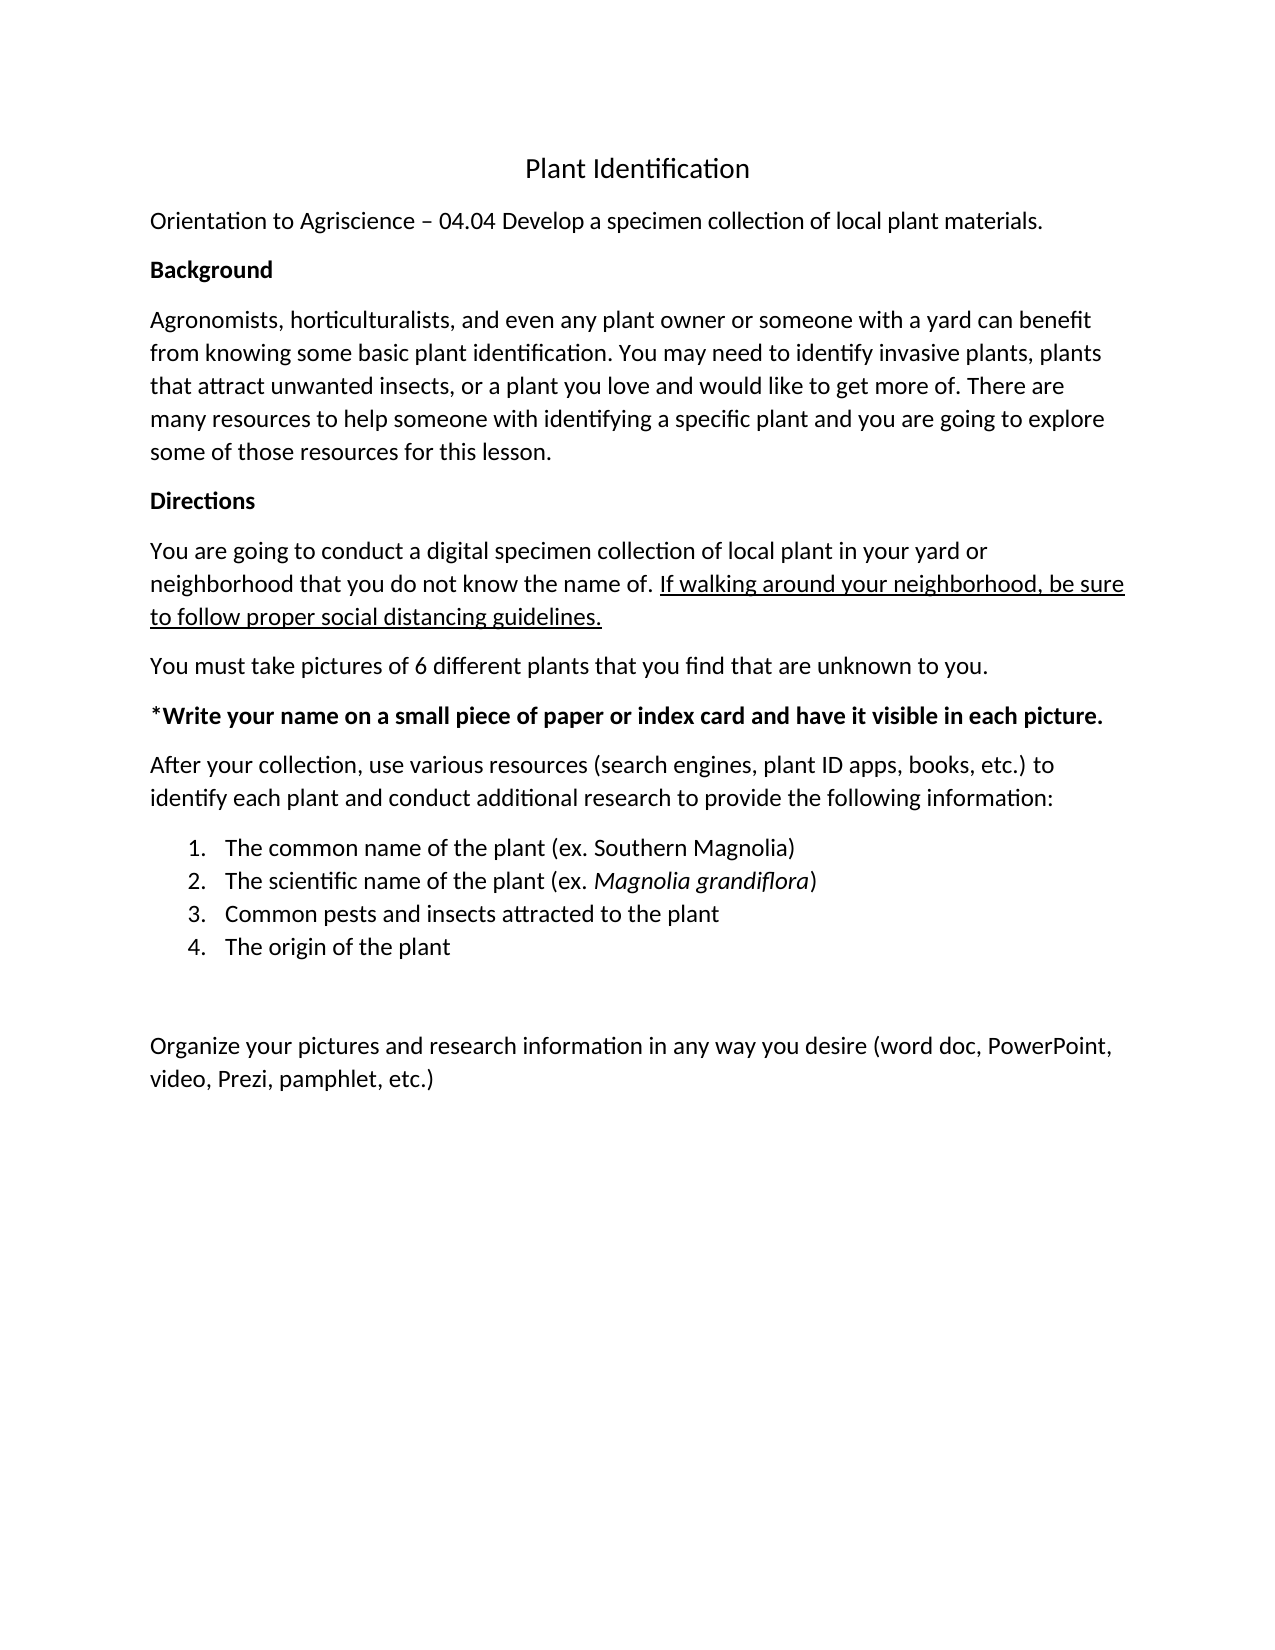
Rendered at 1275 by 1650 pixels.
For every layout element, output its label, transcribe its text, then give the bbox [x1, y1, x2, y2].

text After your collection, use various resources (search engines, plant ID apps, books, etc.) to identify each plant and conduct additional research to provide the following information: [150, 750, 1125, 813]
list The common name of the plant (ex. Southern Magnolia) [187, 832, 1125, 863]
text You are going to conduct a digital specimen collection of local plant in your yard or neighborhood that you do not know the name of. If walking around your neighborhood, be sure to follow proper social distancing guidelines. [150, 535, 1125, 631]
list Common pests and insects attracted to the plant [187, 898, 1125, 928]
text Plant Identification [150, 150, 1125, 186]
text You must take pictures of 6 different plants that you find that are unknown to you. [150, 651, 1125, 681]
text *Write your name on a small piece of paper or index card and have it visible in each picture. [150, 700, 1125, 731]
text Agronomists, horticulturalists, and even any plant owner or someone with a yard can benefit from knowing some basic plant identification. You may need to identify invasive plants, plants that attract unwanted insects, or a plant you love and would like to get more of. There are many resources to help someone with identifying a specific plant and you are going to explore some of those resources for this lesson. [150, 304, 1125, 466]
list The scientific name of the plant (ex. Magnolia grandiflora) [187, 865, 1125, 896]
list The origin of the plant [187, 931, 1125, 961]
text Directions [150, 486, 1125, 516]
text Background [150, 255, 1125, 285]
text Organize your pictures and research information in any way you desire (word doc, PowerPoint, video, Prezi, pamphlet, etc.) [150, 1030, 1125, 1093]
text Orientation to Agriscience – 04.04 Develop a specimen collection of local plant materials. [150, 205, 1125, 236]
